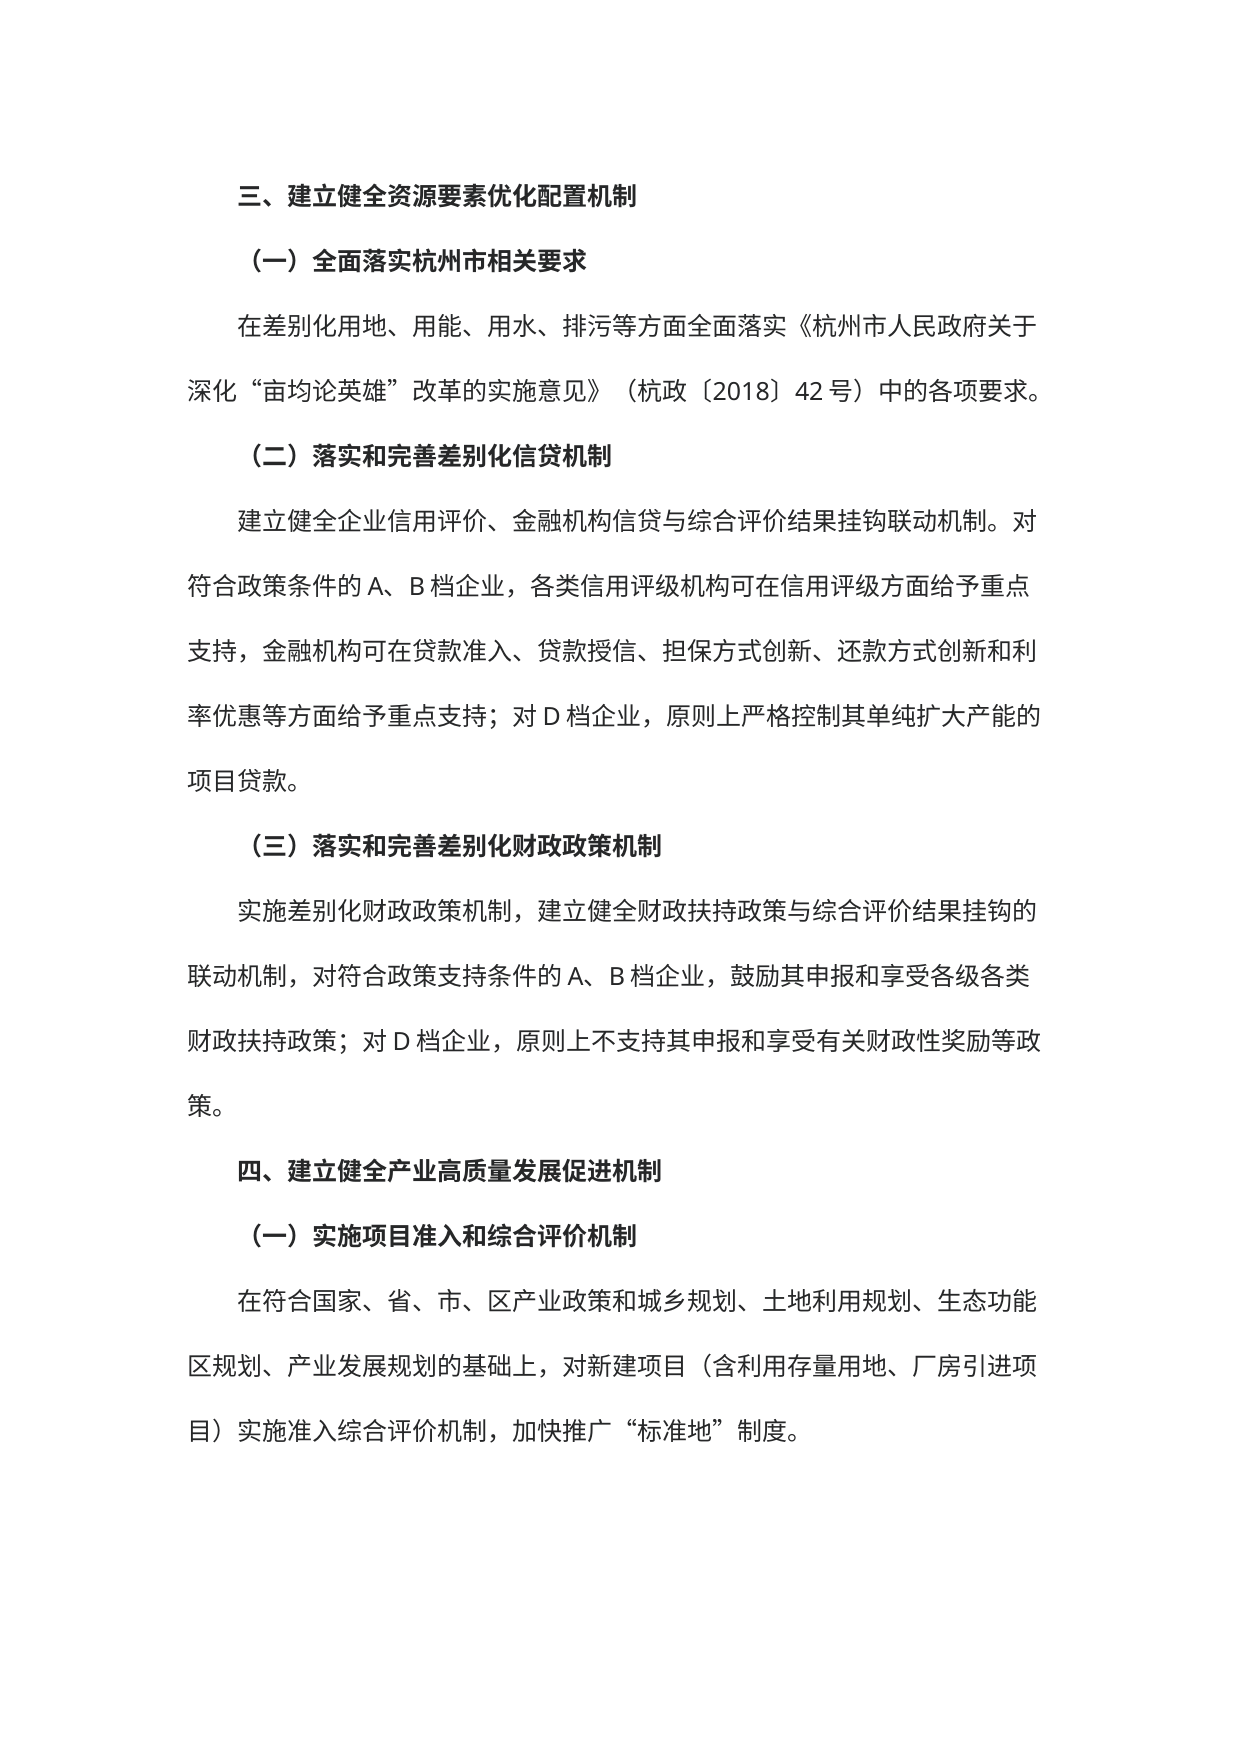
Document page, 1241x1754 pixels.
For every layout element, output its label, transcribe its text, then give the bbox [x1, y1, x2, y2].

text （二）落实和完善差别化信贷机制 [187, 422, 1053, 487]
text （一）全面落实杭州市相关要求 [187, 227, 1053, 292]
text 三、建立健全资源要素优化配置机制 [187, 162, 1053, 227]
text 建立健全企业信用评价、金融机构信贷与综合评价结果挂钩联动机制。对符合政策条件的A、B档企业，各类信用评级机构可在信用评级方面给予重点支持，金融机构可在贷款准入、贷款授信、担保方式创新、还款方式创新和利率优惠等方面给予重点支持；对D档企业，原则上严格控制其单纯扩大产能的项目贷款。 [187, 487, 1053, 812]
text （一）实施项目准入和综合评价机制 [187, 1202, 1053, 1267]
text 在符合国家、省、市、区产业政策和城乡规划、土地利用规划、生态功能区规划、产业发展规划的基础上，对新建项目（含利用存量用地、厂房引进项目）实施准入综合评价机制，加快推广“标准地”制度。 [187, 1267, 1053, 1462]
text 在差别化用地、用能、用水、排污等方面全面落实《杭州市人民政府关于深化“亩均论英雄”改革的实施意见》（杭政〔2018〕42号）中的各项要求。 [187, 292, 1053, 422]
text 四、建立健全产业高质量发展促进机制 [187, 1137, 1053, 1202]
text （三）落实和完善差别化财政政策机制 [187, 812, 1053, 877]
text 实施差别化财政政策机制，建立健全财政扶持政策与综合评价结果挂钩的联动机制，对符合政策支持条件的A、B档企业，鼓励其申报和享受各级各类财政扶持政策；对D档企业，原则上不支持其申报和享受有关财政性奖励等政策。 [187, 877, 1053, 1137]
